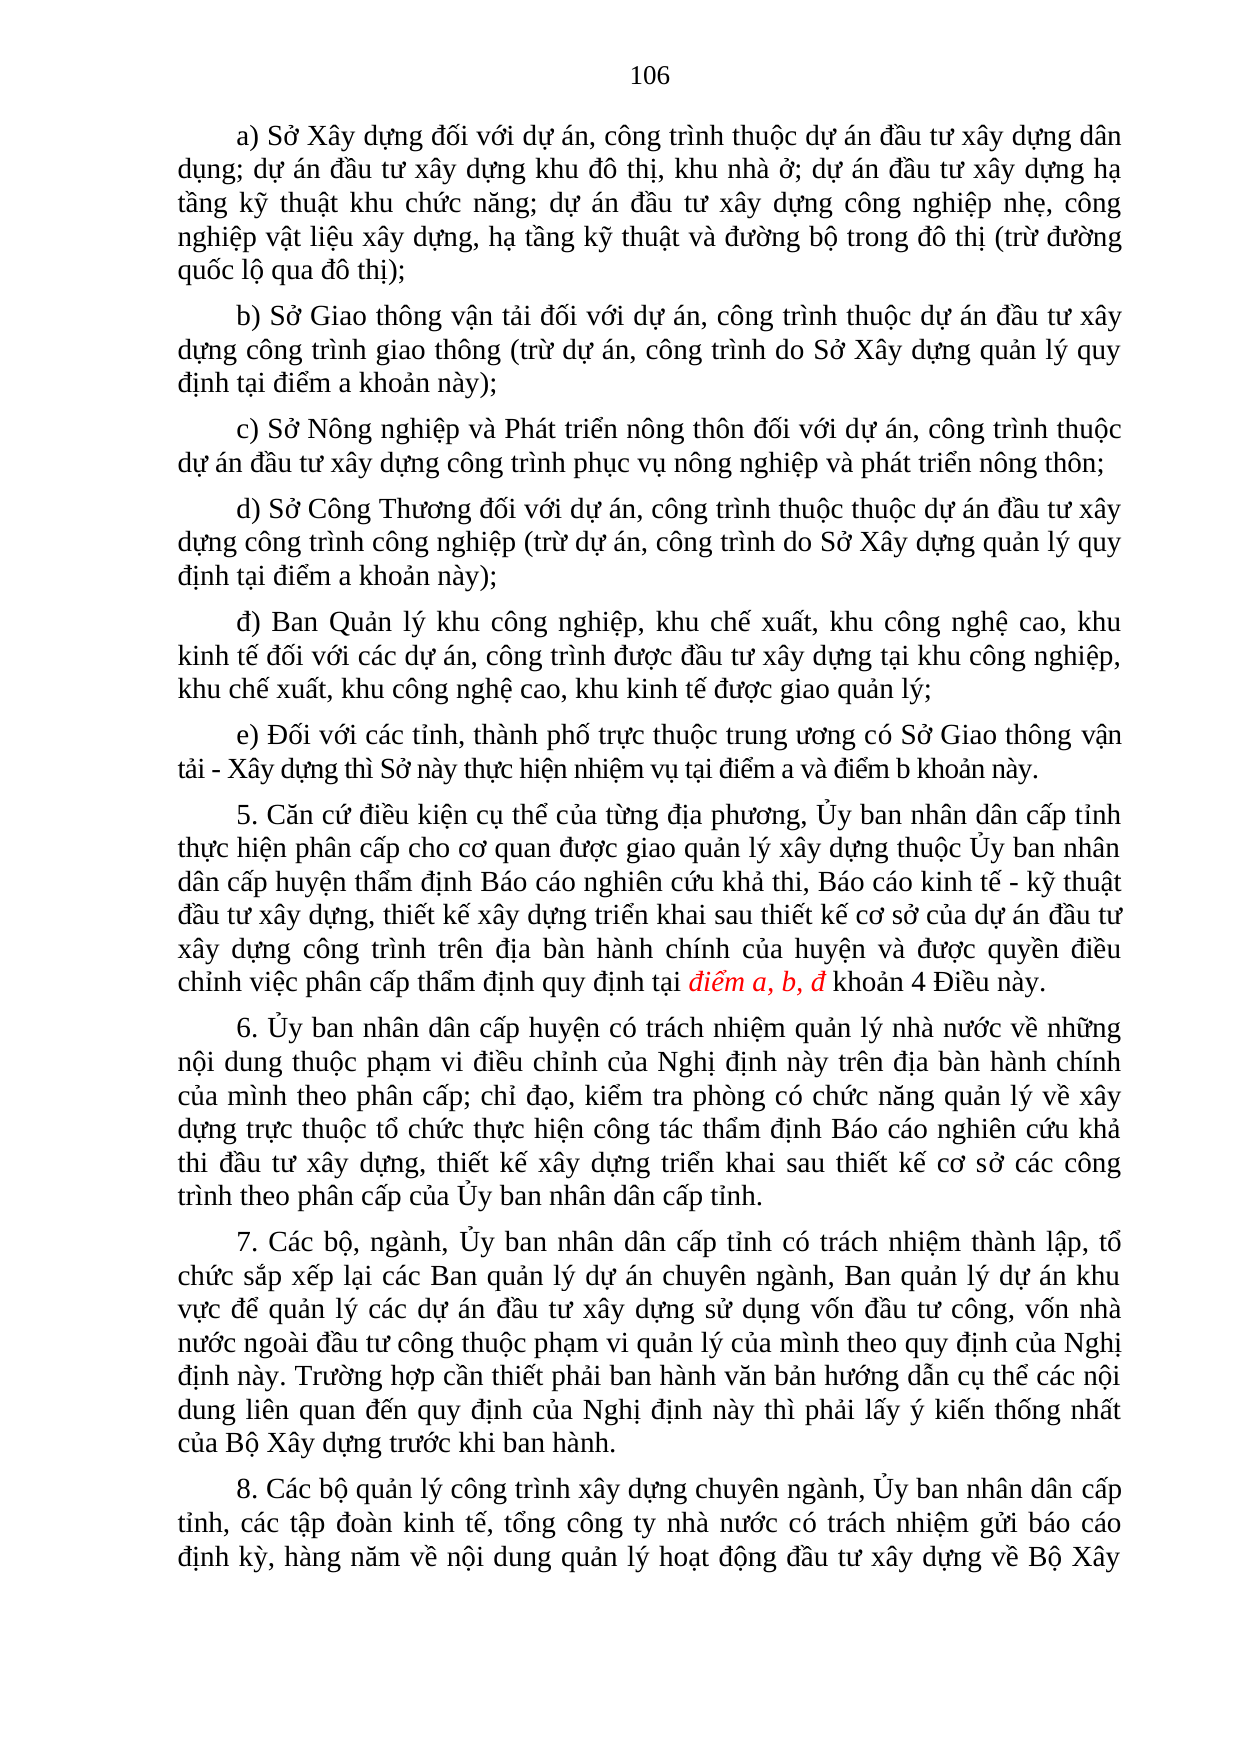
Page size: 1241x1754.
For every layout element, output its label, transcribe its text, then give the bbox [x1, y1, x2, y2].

text 6. Ủy ban nhân dân cấp huyện có trách nhiệm quản lý nhà nước về những nội dung thuộc phạm vi điều chỉnh của Nghị định này trên địa bàn hành chính của mình theo phân cấp; chỉ đạo, kiểm tra phòng có chức năng quản lý về xây dựng trực thuộc tổ chức thực hiện công tác thẩm định Báo cáo nghiên cứu khả thi đầu tư xây dựng, thiết kế xây dựng triển khai sau thiết kế cơ sở các công trình theo phân cấp của Ủy ban nhân dân cấp tỉnh. [177, 1011, 1122, 1212]
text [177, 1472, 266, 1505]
text c) Sở Nông nghiệp và Phát triển nông thôn đối với dự án, công trình thuộc dự án đầu tư xây dựng công trình phục vụ nông nghiệp và phát triển nông thôn; [177, 411, 1122, 478]
text 5. Căn cứ điều kiện cụ thể của từng địa phương, Ủy ban nhân dân cấp tỉnh thực hiện phân cấp cho cơ quan được giao quản lý xây dựng thuộc Ủy ban nhân dân cấp huyện thẩm định Báo cáo nghiên cứu khả thi, Báo cáo kinh tế - kỹ thuật đầu tư xây dựng, thiết kế xây dựng triển khai sau thiết kế cơ sở của dự án đầu tư xây dựng công trình trên địa bàn hành chính của huyện và được quyền điều chỉnh việc phân cấp thẩm định quy định tại điểm a, b, đ khoản 4 Điều này. [177, 797, 1122, 998]
text d) Sở Công Thương đối với dự án, công trình thuộc thuộc dự án đầu tư xây dựng công trình công nghiệp (trừ dự án, công trình do Sở Xây dựng quản lý quy định tại điểm a khoản này); [177, 491, 1122, 592]
text 7. Các bộ, ngành, Ủy ban nhân dân cấp tỉnh có trách nhiệm thành lập, tổ chức sắp xếp lại các Ban quản lý dự án chuyên ngành, Ban quản lý dự án khu vực để quản lý các dự án đầu tư xây dựng sử dụng vốn đầu tư công, vốn nhà nước ngoài đầu tư công thuộc phạm vi quản lý của mình theo quy định của Nghị định này. Trường hợp cần thiết phải ban hành văn bản hướng dẫn cụ thể các nội dung liên quan đến quy định của Nghị định này thì phải lấy ý kiến thống nhất của Bộ Xây dựng trước khi ban hành. [177, 1224, 1122, 1459]
text b) Sở Giao thông vận tải đối với dự án, công trình thuộc dự án đầu tư xây dựng công trình giao thông (trừ dự án, công trình do Sở Xây dựng quản lý quy định tại điểm a khoản này); [177, 298, 1122, 399]
text e) Đối với các tỉnh, thành phố trực thuộc trung ương có Sở Giao thông vận tải - Xây dựng thì Sở này thực hiện nhiệm vụ tại điểm a và điểm b khoản này. [177, 717, 1122, 784]
text đ) Ban Quản lý khu công nghiệp, khu chế xuất, khu công nghệ cao, khu kinh tế đối với các dự án, công trình được đầu tư xây dựng tại khu công nghiệp, khu chế xuất, khu công nghệ cao, khu kinh tế được giao quản lý; [177, 604, 1122, 705]
text a) Sở Xây dựng đối với dự án, công trình thuộc dự án đầu tư xây dựng dân dụng; dự án đầu tư xây dựng khu đô thị, khu nhà ở; dự án đầu tư xây dựng hạ tầng kỹ thuật khu chức năng; dự án đầu tư xây dựng công nghiệp nhẹ, công nghiệp vật liệu xây dựng, hạ tầng kỹ thuật và đường bộ trong đô thị (trừ đường quốc lộ qua đô thị); [177, 118, 1122, 286]
